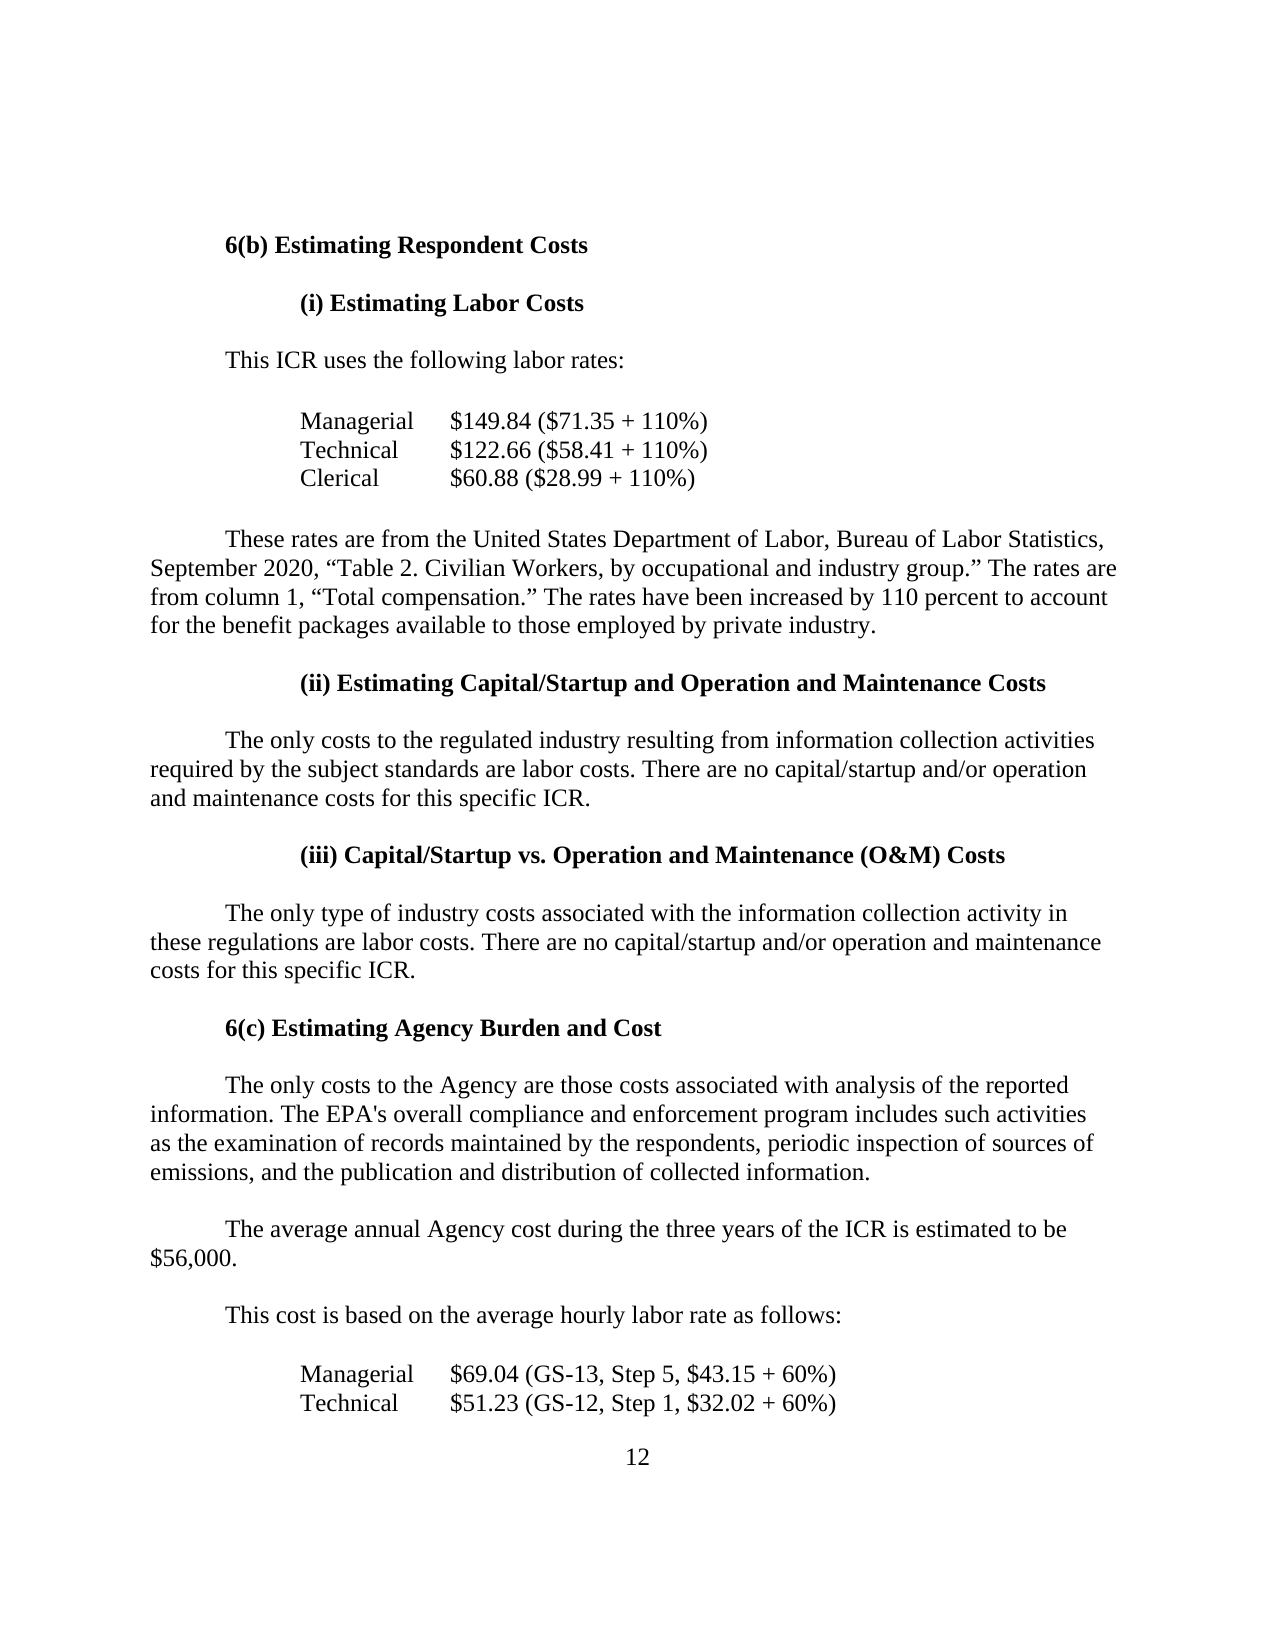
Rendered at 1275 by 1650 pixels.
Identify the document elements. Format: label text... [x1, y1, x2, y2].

text 6(b) Estimating Respondent Costs [150, 230, 1125, 259]
text The average annual Agency cost during the three years of the ICR is estimated to be $56,000. [150, 1214, 1125, 1272]
text Managerial $149.84 ($71.35 + 110%) [300, 406, 1125, 433]
text 6(c) Estimating Agency Burden and Cost [150, 1013, 1125, 1042]
text The only costs to the Agency are those costs associated with analysis of the reported information. The EPA's overall compliance and enforcement program includes such activities as the examination of records maintained by the respondents, periodic inspection of sources of emissions, and the publication and distribution of collected information. [150, 1070, 1125, 1185]
text Technical $122.66 ($58.41 + 110%) [300, 433, 1125, 462]
text (ii) Estimating Capital/Startup and Operation and Maintenance Costs [150, 668, 1125, 697]
text This ICR uses the following labor rates: [150, 345, 1125, 374]
text The only costs to the regulated industry resulting from information collection activities required by the subject standards are labor costs. There are no capital/startup and/or operation and maintenance costs for this specific ICR. [150, 725, 1125, 812]
text (i) Estimating Labor Costs [150, 288, 1125, 317]
text (iii) Capital/Startup vs. Operation and Maintenance (O&M) Costs [150, 840, 1125, 869]
text These rates are from the United States Department of Labor, Bureau of Labor Statistics, September 2020, “Table 2. Civilian Workers, by occupational and industry group.” The rates are from column 1, “Total compensation.” The rates have been increased by 110 percent to account for the benefit packages available to those employed by private industry. [150, 524, 1125, 639]
text Technical $51.23 (GS-12, Step 1, $32.02 + 60%) [150, 1388, 1125, 1417]
text Managerial $69.04 (GS-13, Step 5, $43.15 + 60%) [150, 1359, 1125, 1388]
text This cost is based on the average hourly labor rate as follows: [150, 1299, 1125, 1329]
text The only type of industry costs associated with the information collection activity in these regulations are labor costs. There are no capital/startup and/or operation and maintenance costs for this specific ICR. [150, 898, 1125, 984]
text Clerical $60.88 ($28.99 + 110%) [300, 462, 1125, 492]
